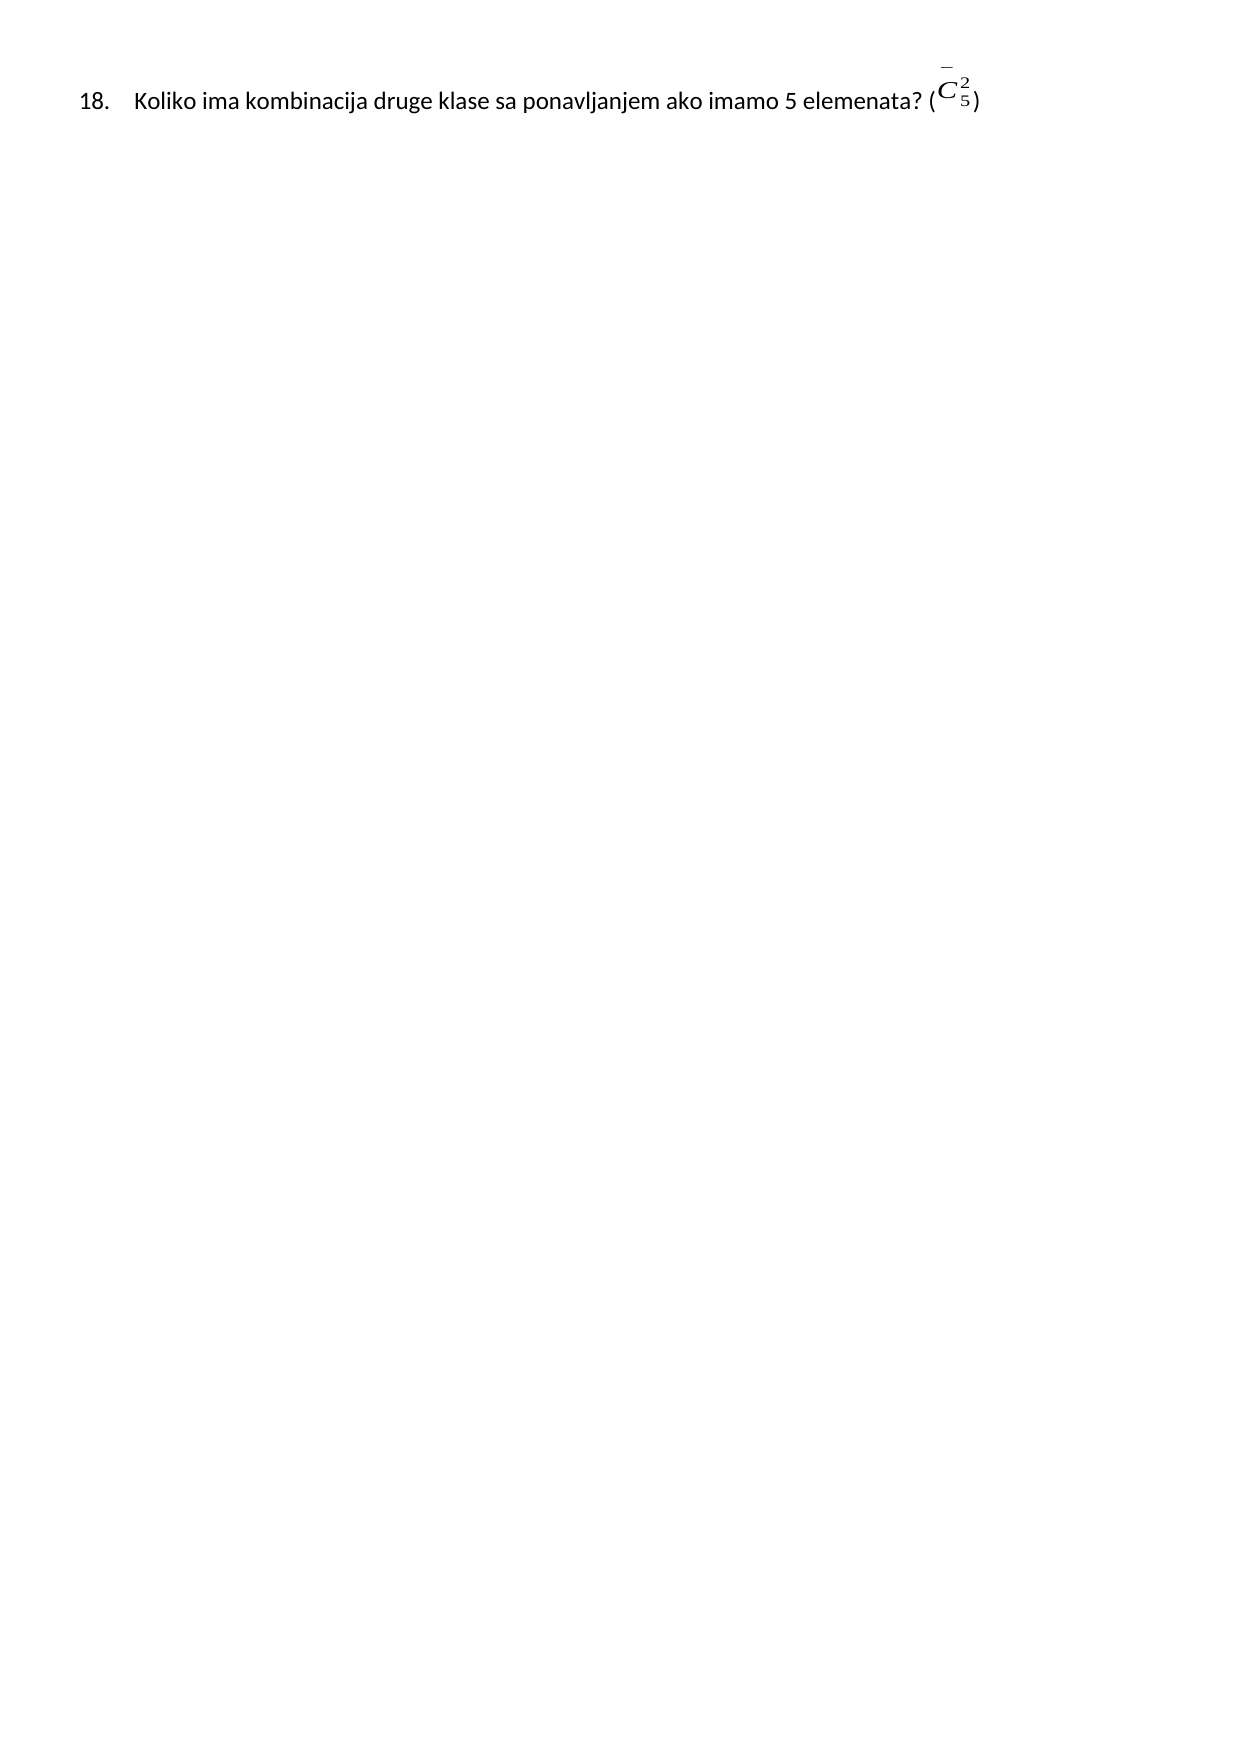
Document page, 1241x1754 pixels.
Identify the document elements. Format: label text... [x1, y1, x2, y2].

list Koliko ima kombinacija druge klase sa ponavljanjem ako imamo 5 elemenata? () [59, 59, 1181, 115]
